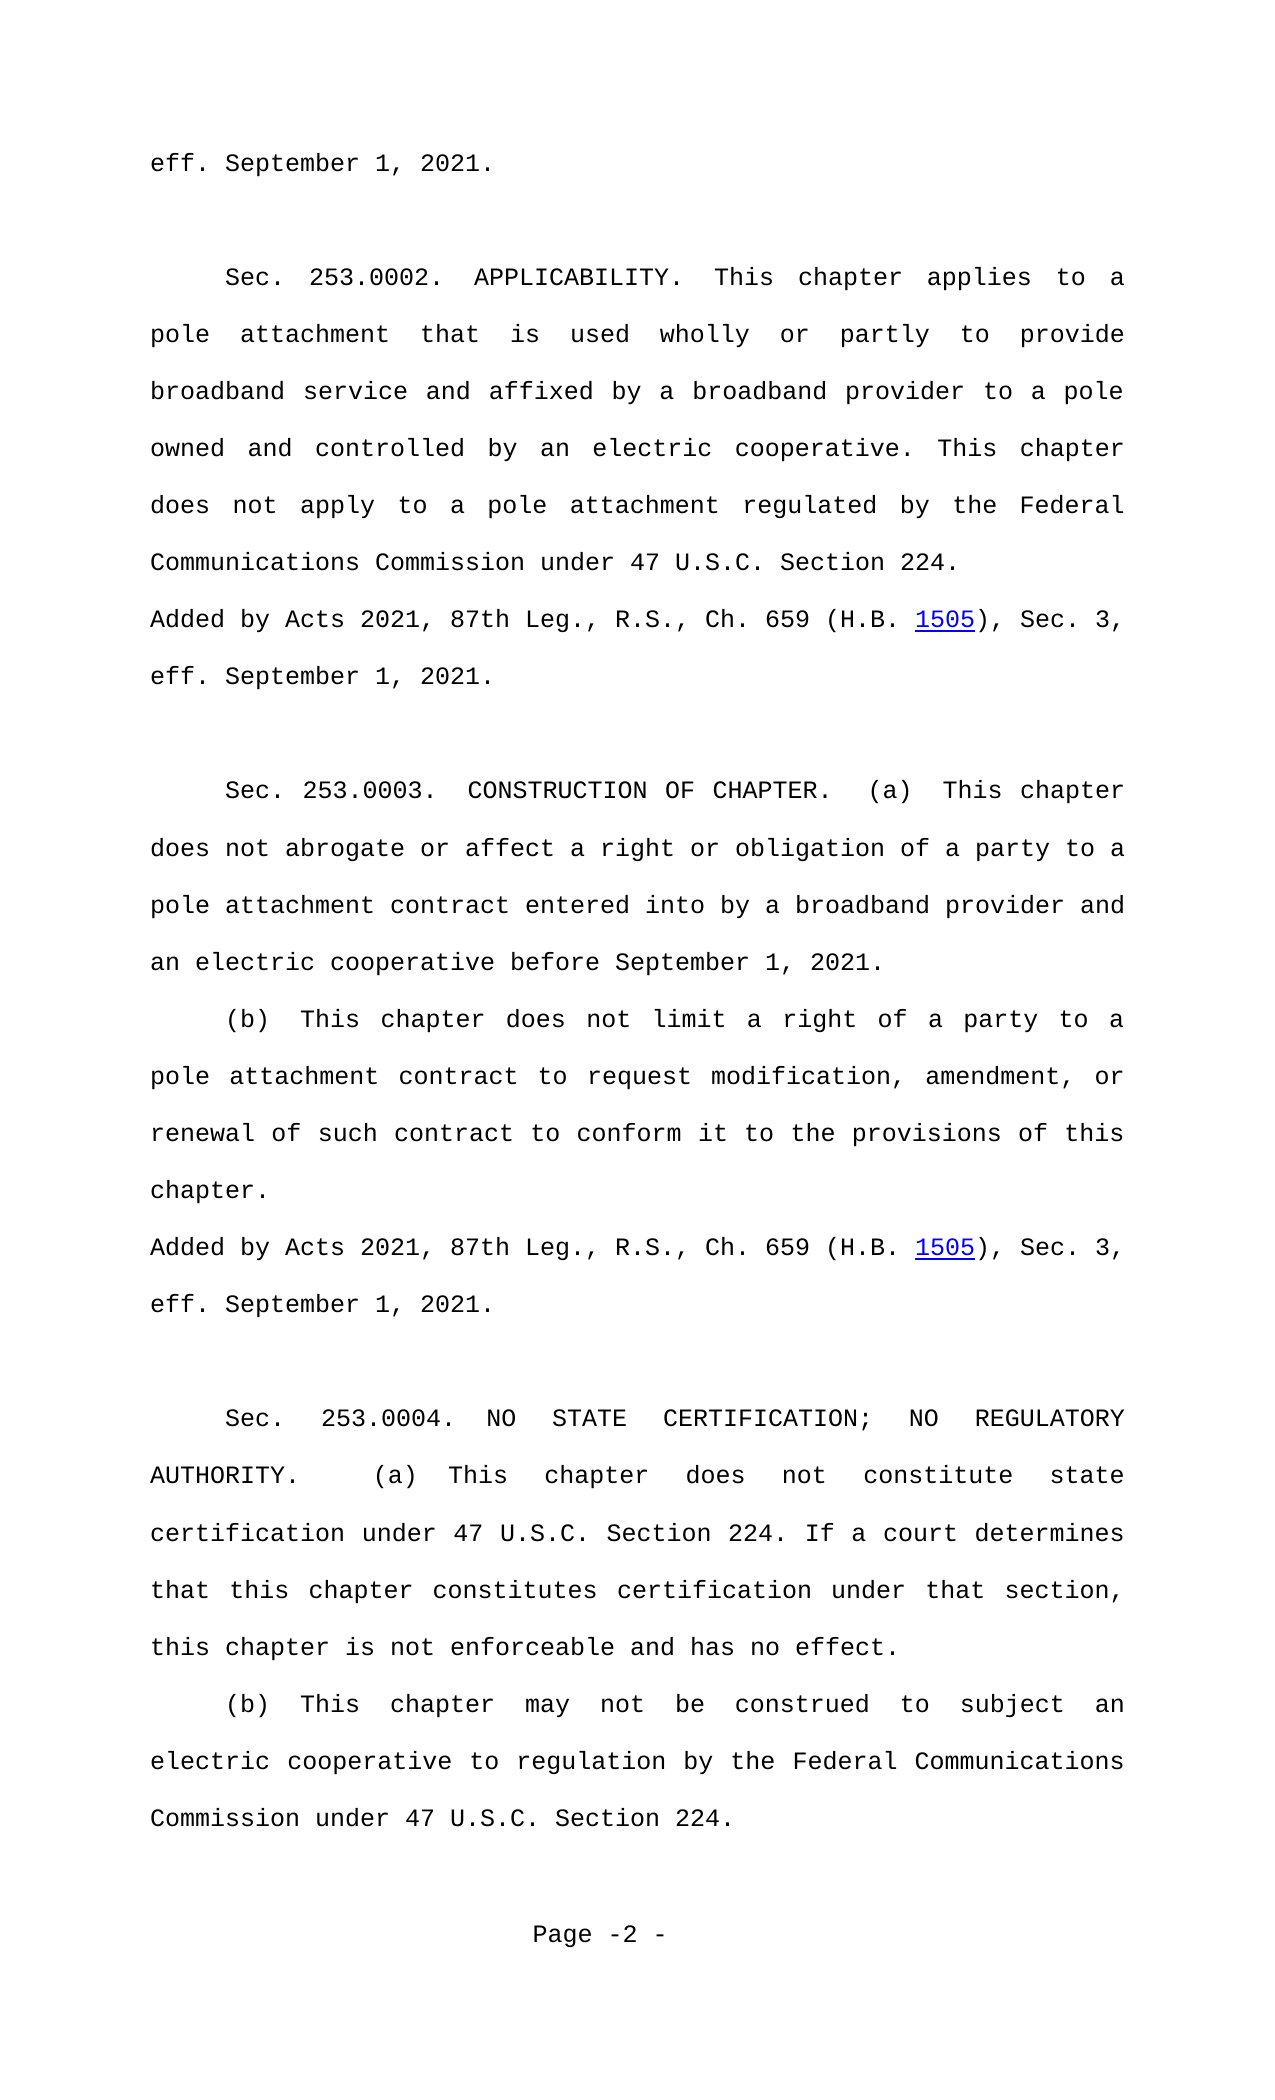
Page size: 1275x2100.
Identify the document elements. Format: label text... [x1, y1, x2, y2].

text Added by Acts 2021, 87th Leg., R.S., Ch. 659 (H.B. 1505), Sec. 3, eff. September 1, 2021. [150, 607, 1125, 692]
text (b) This chapter does not limit a right of a party to a pole attachment contract to request modification, amendment, or renewal of such contract to conform it to the provisions of this chapter. [150, 1006, 1125, 1206]
text Added by Acts 2021, 87th Leg., R.S., Ch. 659 (H.B. 1505), Sec. 3, eff. September 1, 2021. [150, 1234, 1125, 1320]
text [150, 150, 1125, 178]
text Sec. 253.0003. CONSTRUCTION OF CHAPTER. (a) This chapter does not abrogate or affect a right or obligation of a party to a pole attachment contract entered into by a broadband provider and an electric cooperative before September 1, 2021. [150, 778, 1125, 978]
text Sec. 253.0004. NO STATE CERTIFICATION; NO REGULATORY AUTHORITY. (a) This chapter does not constitute state certification under 47 U.S.C. Section 224. If a court determines that this chapter constitutes certification under that section, this chapter is not enforceable and has no effect. [150, 1406, 1125, 1663]
text (b) This chapter may not be construed to subject an electric cooperative to regulation by the Federal Communications Commission under 47 U.S.C. Section 224. [150, 1691, 1125, 1834]
text Sec. 253.0002. APPLICABILITY. This chapter applies to a pole attachment that is used wholly or partly to provide broadband service and affixed by a broadband provider to a pole owned and controlled by an electric cooperative. This chapter does not apply to a pole attachment regulated by the Federal Communications Commission under 47 U.S.C. Section 224. [150, 264, 1125, 578]
